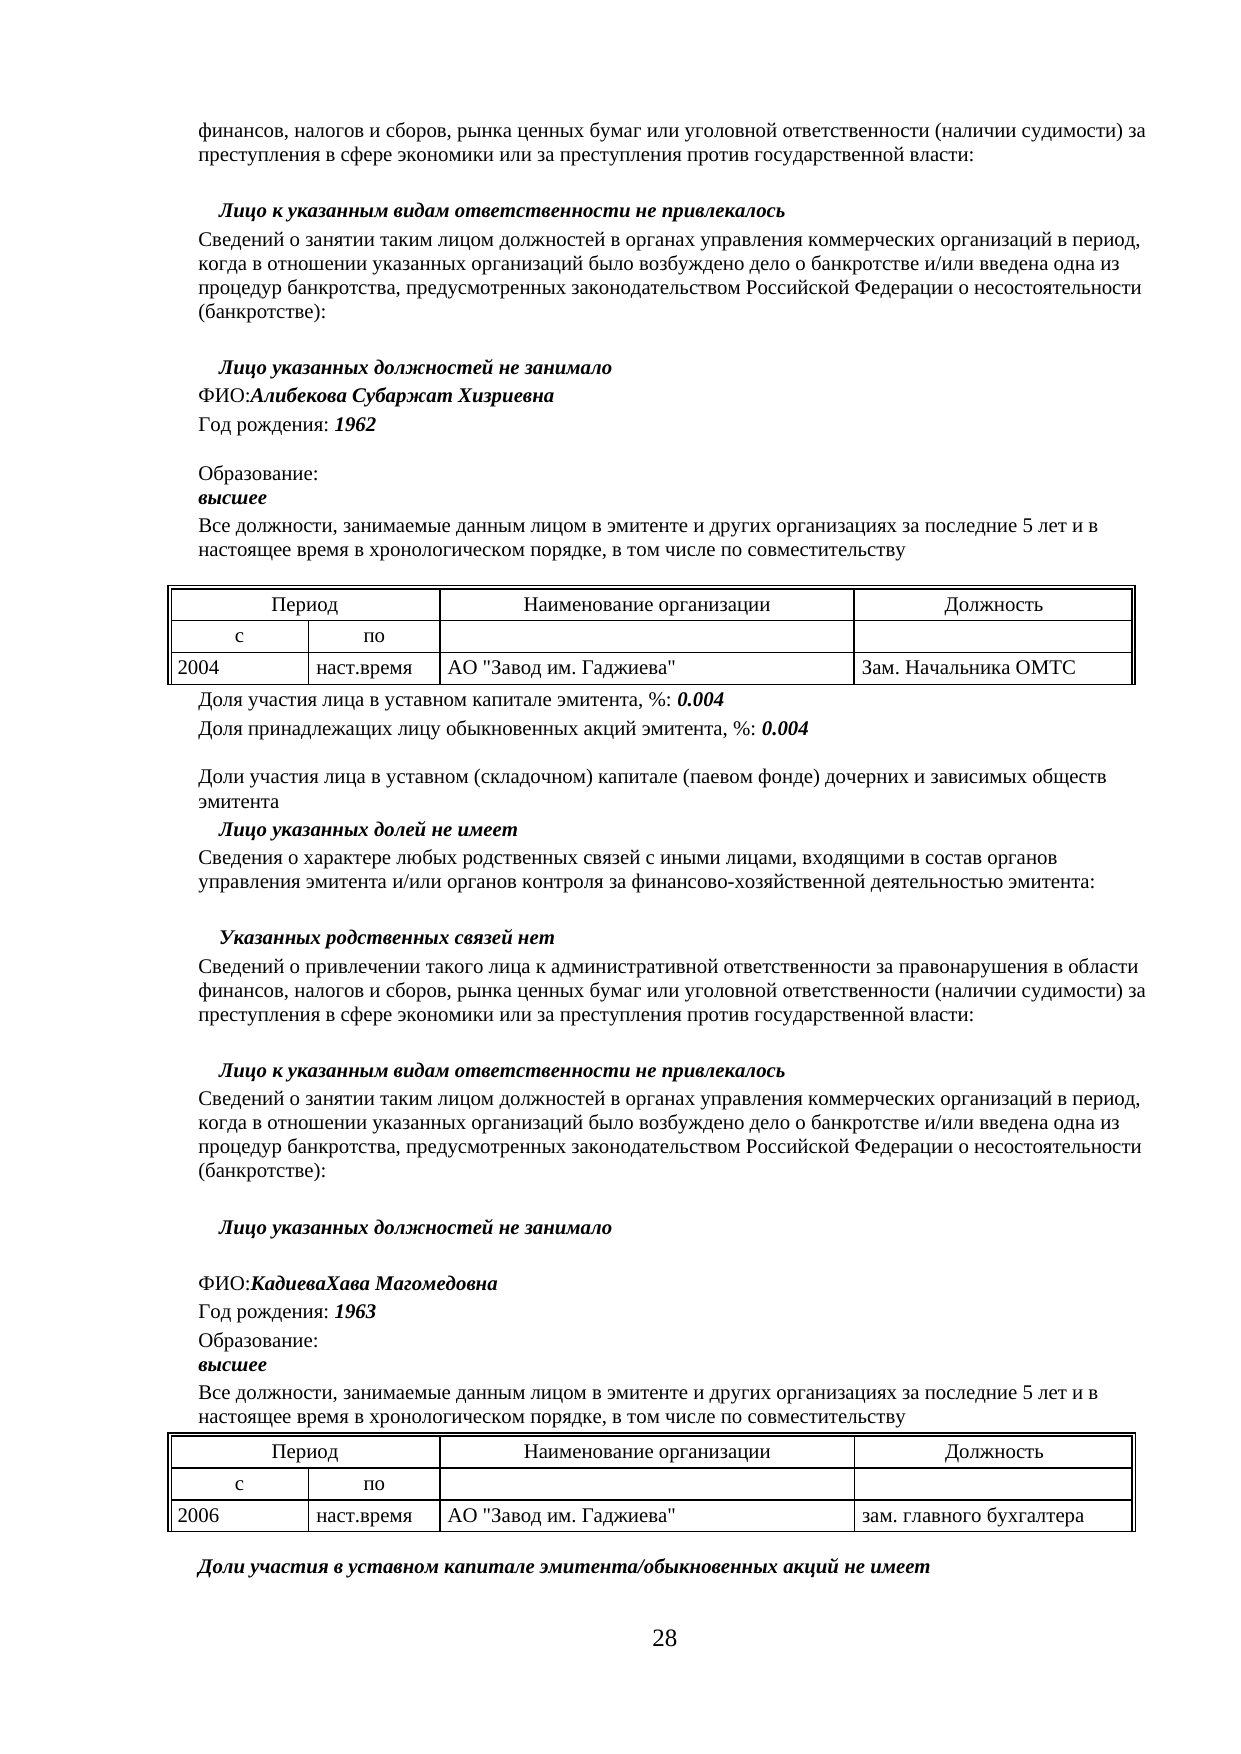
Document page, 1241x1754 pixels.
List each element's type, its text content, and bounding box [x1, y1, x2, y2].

text Доли участия лица в уставном (складочном) капитале (паевом фонде) дочерних и зависимых обществ эмитента [198, 764, 1152, 813]
text Все должности, занимаемые данным лицом в эмитенте и других организациях за последние 5 лет и в настоящее время в хронологическом порядке, в том числе по совместительству [198, 1380, 1152, 1428]
text Лицо к указанным видам ответственности не привлекалось [219, 1058, 1152, 1082]
text Доля принадлежащих лицу обыкновенных акций эмитента, %: 0.004 [198, 715, 1152, 739]
table_cell [855, 1469, 1131, 1499]
table_header Период [172, 590, 439, 620]
text Сведений о занятии таким лицом должностей в органах управления коммерческих организаций в период, когда в отношении указанных организаций было возбуждено дело о банкротстве и/или введена одна из процедур банкротства, предусмотренных законодательством Российской Федерации о несостоятельности (банкротстве): [198, 227, 1152, 351]
text Все должности, занимаемые данным лицом в эмитенте и других организациях за последние 5 лет и в настоящее время в хронологическом порядке, в том числе по совместительству [198, 513, 1152, 561]
text ФИО:КадиеваХава Магомедовна [198, 1271, 1152, 1295]
table_cell [855, 621, 1131, 652]
table_cell [441, 621, 853, 652]
table_cell Зам. Начальника ОМТС [855, 653, 1131, 683]
text ФИО:Алибекова Субаржат Хизриевна [198, 383, 1152, 407]
text Год рождения: 1962 [198, 412, 1152, 436]
table_header Должность [855, 1437, 1131, 1467]
text Образование: высшее [198, 461, 1152, 509]
table_cell 2004 [172, 653, 308, 683]
text Указанных родственных связей нет [219, 925, 1152, 949]
table_header Наименование организации [441, 1437, 854, 1467]
table_cell по [309, 1469, 439, 1499]
text Лицо указанных должностей не занимало [219, 1214, 1152, 1239]
text Лицо к указанным видам ответственности не привлекалось [219, 198, 1152, 222]
text Образование: высшее [198, 1327, 1152, 1376]
text Сведения о характере любых родственных связей с иными лицами, входящими в состав органов управления эмитента и/или органов контроля за финансово-хозяйственной деятельностью эмитента: [198, 845, 1152, 921]
table_cell АО "Завод им. Гаджиева" [441, 1501, 854, 1531]
table_cell зам. главного бухгалтера [855, 1501, 1131, 1531]
text Год рождения: 1963 [198, 1299, 1152, 1323]
table_header Период [172, 1437, 439, 1467]
table_cell с [172, 1469, 308, 1499]
table_header Наименование организации [441, 590, 853, 620]
table_cell наст.время [309, 1501, 439, 1531]
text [198, 118, 1152, 194]
table_cell АО "Завод им. Гаджиева" [441, 653, 853, 683]
text Лицо указанных должностей не занимало [219, 355, 1152, 379]
text Лицо указанных долей не имеет [219, 817, 1152, 841]
text Доля участия лица в уставном капитале эмитента, %: 0.004 [198, 687, 1152, 711]
table_cell наст.время [309, 653, 439, 683]
table_cell 2006 [172, 1501, 308, 1531]
table_cell [441, 1469, 854, 1499]
text Сведений о занятии таким лицом должностей в органах управления коммерческих организаций в период, когда в отношении указанных организаций было возбуждено дело о банкротстве и/или введена одна из процедур банкротства, предусмотренных законодательством Российской Федерации о несостоятельности (банкротстве): [198, 1086, 1152, 1210]
text Доли участия в уставном капитале эмитента/обыкновенных акций не имеет [198, 1554, 1152, 1578]
table_cell по [309, 621, 439, 652]
table_header Должность [855, 590, 1131, 620]
table_cell с [172, 621, 308, 652]
